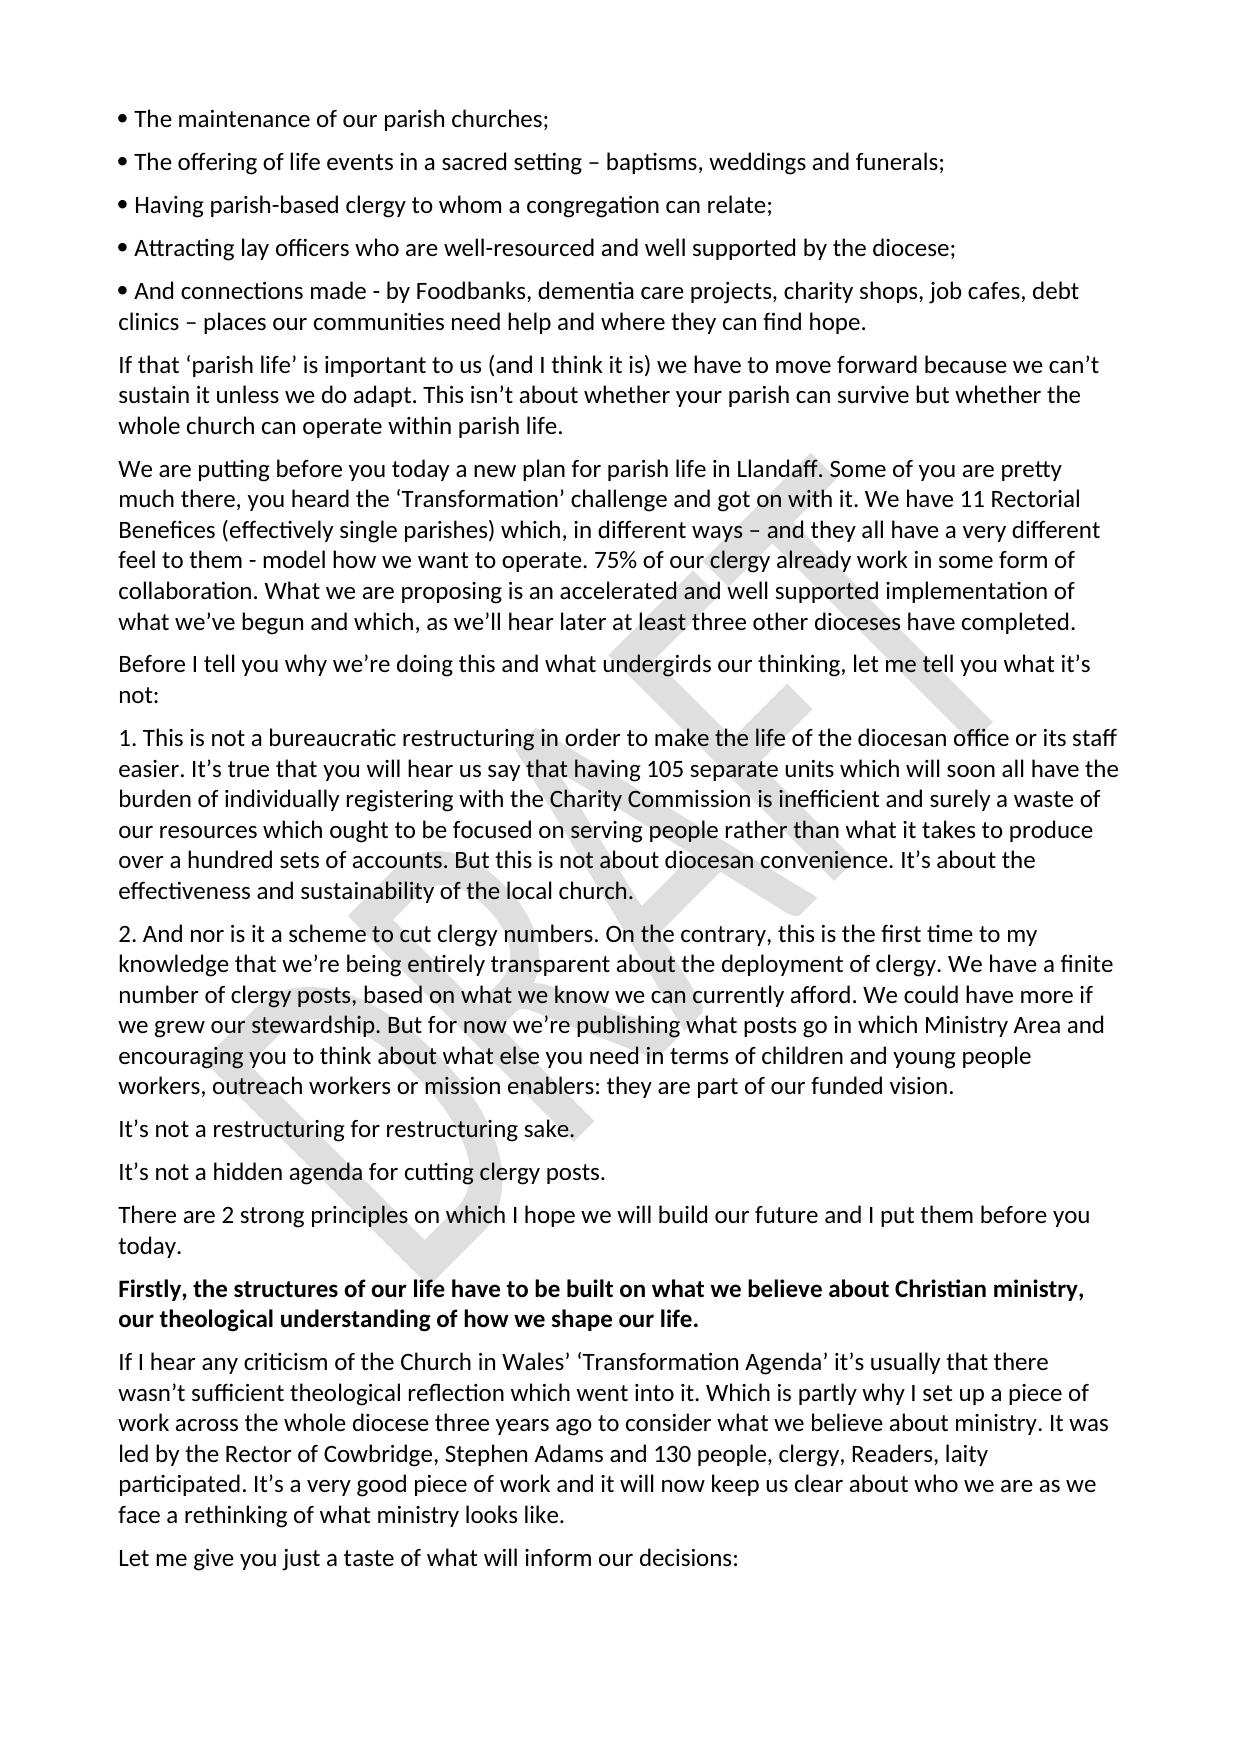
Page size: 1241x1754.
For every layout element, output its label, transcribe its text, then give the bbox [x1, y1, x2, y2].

list Attracting lay officers who are well-resourced and well supported by the diocese; [118, 232, 1122, 263]
list Firstly, the structures of our life have to be built on what we believe about Christian ministry, our theological understanding of how we shape our life. [118, 1273, 1122, 1334]
list Before I tell you why we’re doing this and what undergirds our thinking, let me tell you what it’s not: [118, 649, 1122, 710]
list 1. This is not a bureaucratic restructuring in order to make the life of the diocesan office or its staff easier. It’s true that you will hear us say that having 105 separate units which will soon all have the burden of individually registering with the Charity Commission is inefficient and surely a waste of our resources which ought to be focused on serving people rather than what it takes to produce over a hundred sets of accounts. But this is not about diocesan convenience. It’s about the effectiveness and sustainability of the local church. [118, 722, 1122, 905]
list And connections made - by Foodbanks, dementia care projects, charity shops, job cafes, debt clinics – places our communities need help and where they can find hope. [118, 275, 1122, 336]
list It’s not a restructuring for restructuring sake. [118, 1113, 1122, 1144]
list 2. And nor is it a scheme to cut clergy numbers. On the contrary, this is the first time to my knowledge that we’re being entirely transparent about the deployment of clergy. We have a finite number of clergy posts, based on what we know we can currently afford. We could have more if we grew our stewardship. But for now we’re publishing what posts go in which Ministry Area and encouraging you to think about what else you need in terms of children and young people workers, outreach workers or mission enablers: they are part of our funded vision. [118, 918, 1122, 1101]
list The offering of life events in a sacred setting – baptisms, weddings and funerals; [118, 146, 1122, 177]
list We are putting before you today a new plan for parish life in Llandaff. Some of you are pretty much there, you heard the ‘Transformation’ challenge and got on with it. We have 11 Rectorial Benefices (effectively single parishes) which, in different ways – and they all have a very different feel to them - model how we want to operate. 75% of our clergy already work in some form of collaboration. What we are proposing is an accelerated and well supported implementation of what we’ve begun and which, as we’ll hear later at least three other dioceses have completed. [118, 453, 1122, 636]
list There are 2 strong principles on which I hope we will build our future and I put them before you today. [118, 1199, 1122, 1261]
list It’s not a hidden agenda for cutting clergy posts. [118, 1156, 1122, 1187]
list Having parish-based clergy to whom a congregation can relate; [118, 189, 1122, 220]
list If that ‘parish life’ is important to us (and I think it is) we have to move forward because we can’t sustain it unless we do adapt. This isn’t about whether your parish can survive but whether the whole church can operate within parish life. [118, 349, 1122, 441]
list Let me give you just a taste of what will inform our decisions: [118, 1542, 1122, 1573]
list The maintenance of our parish churches; [118, 103, 1122, 134]
list If I hear any criticism of the Church in Wales’ ‘Transformation Agenda’ it’s usually that there wasn’t sufficient theological reflection which went into it. Which is partly why I set up a piece of work across the whole diocese three years ago to consider what we believe about ministry. It was led by the Rector of Cowbridge, Stephen Adams and 130 people, clergy, Readers, laity participated. It’s a very good piece of work and it will now keep us clear about who we are as we face a rethinking of what ministry looks like. [118, 1347, 1122, 1530]
